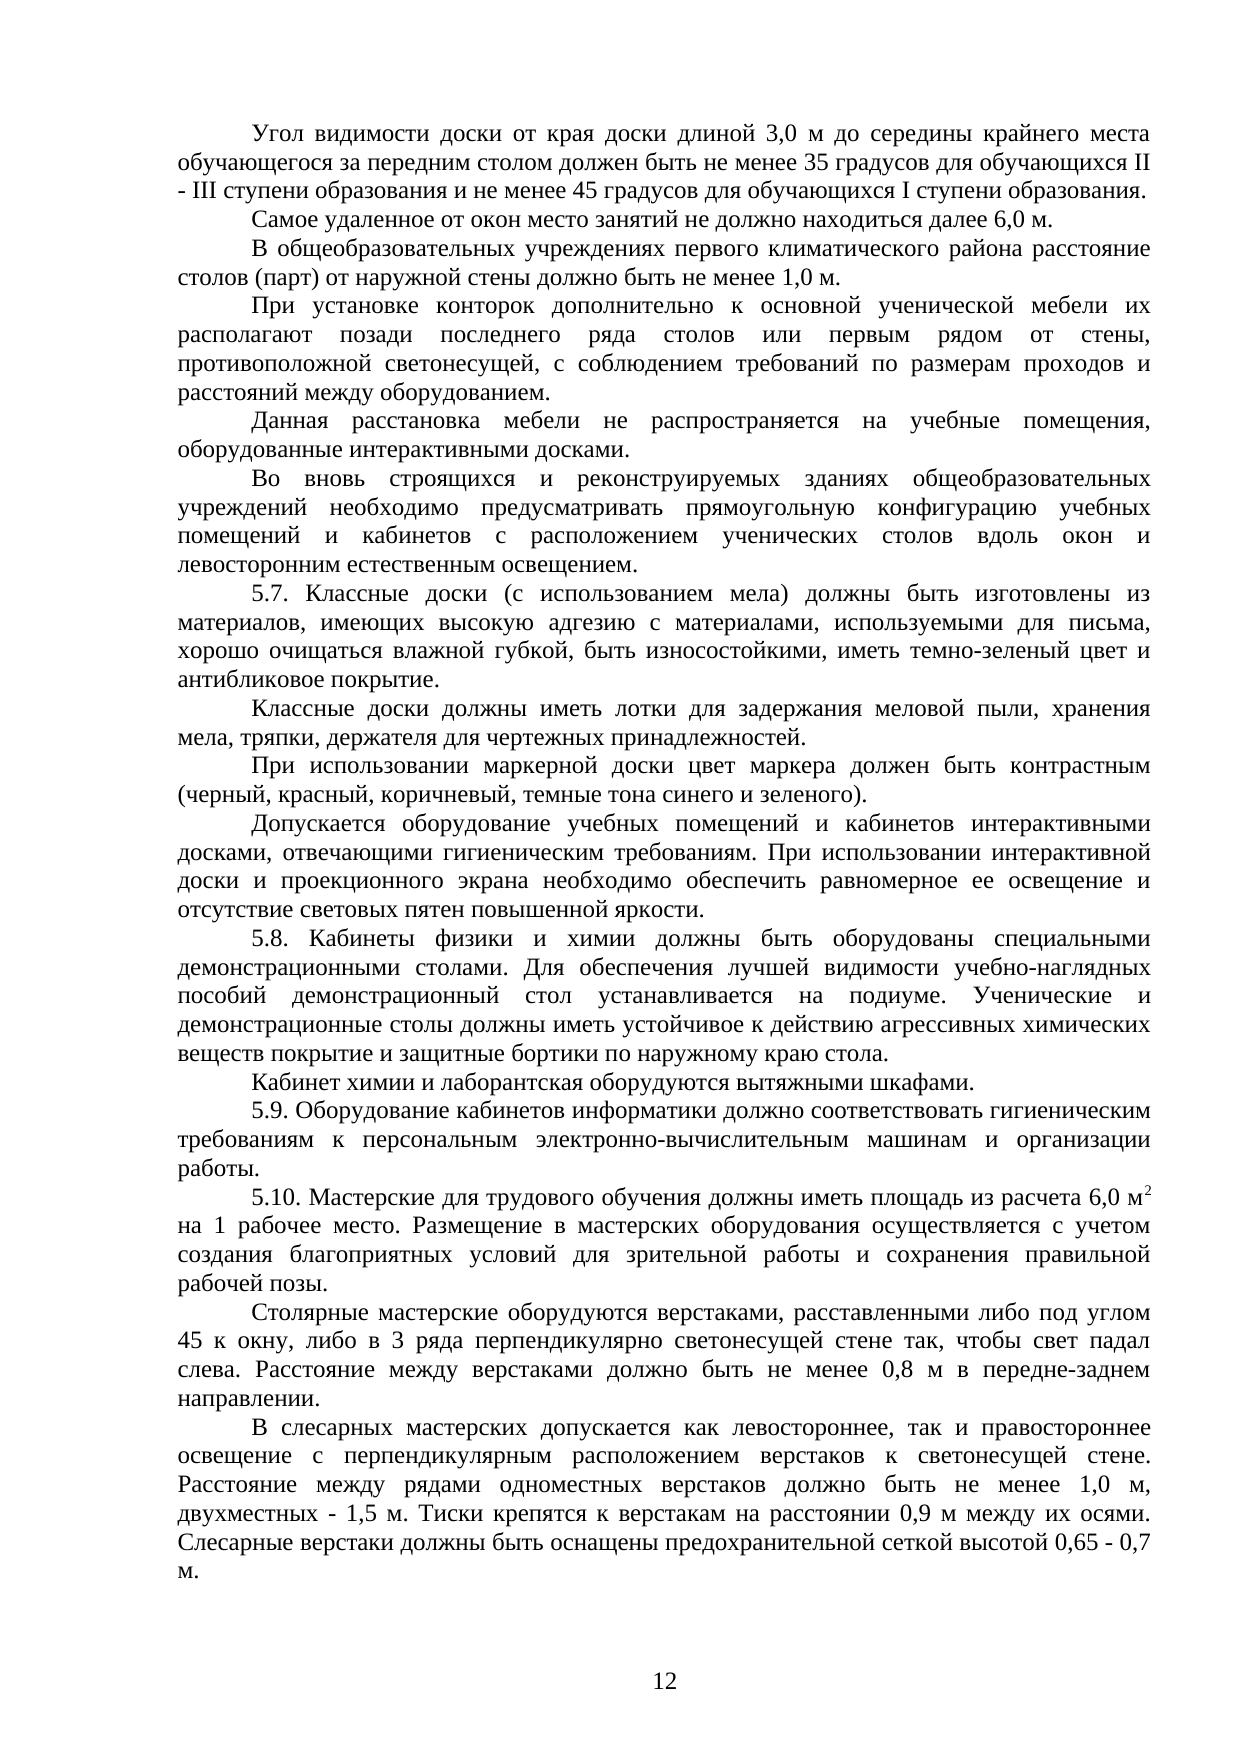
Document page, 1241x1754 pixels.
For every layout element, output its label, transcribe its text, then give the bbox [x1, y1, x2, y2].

text Данная расстановка мебели не распространяется на учебные помещения, оборудованные интерактивными досками. [177, 406, 1152, 463]
text При установке конторок дополнительно к основной ученической мебели их располагают позади последнего ряда столов или первым рядом от стены, противоположной светонесущей, с соблюдением требований по размерам проходов и расстояний между оборудованием. [177, 291, 1152, 406]
text Самое удаленное от окон место занятий не должно находиться далее 6,0 м. [177, 204, 1152, 233]
text В общеобразовательных учреждениях первого климатического района расстояние столов (парт) от наружной стены должно быть не менее 1,0 м. [177, 233, 1152, 291]
text Классные доски должны иметь лотки для задержания меловой пыли, хранения мела, тряпки, держателя для чертежных принадлежностей. [177, 693, 1152, 751]
text Угол видимости доски от края доски длиной 3,0 м до середины крайнего места обучающегося за передним столом должен быть не менее 35 градусов для обучающихся II - III ступени образования и не менее 45 градусов для обучающихся I ступени образования. [177, 118, 1152, 204]
text В слесарных мастерских допускается как левостороннее, так и правостороннее освещение с перпендикулярным расположением верстаков к светонесущей стене. Расстояние между рядами одноместных верстаков должно быть не менее 1,0 м, двухместных - 1,5 м. Тиски крепятся к верстакам на расстоянии 0,9 м между их осями. Слесарные верстаки должны быть оснащены предохранительной сеткой высотой 0,65 - 0,7 м. [177, 1412, 1152, 1584]
text 5.10. Мастерские для трудового обучения должны иметь площадь из расчета 6,0 м2 на 1 рабочее место. Размещение в мастерских оборудования осуществляется с учетом создания благоприятных условий для зрительной работы и сохранения правильной рабочей позы. [177, 1182, 1152, 1297]
text Кабинет химии и лаборантская оборудуются вытяжными шкафами. [177, 1067, 1152, 1096]
text Столярные мастерские оборудуются верстаками, расставленными либо под углом 45 к окну, либо в 3 ряда перпендикулярно светонесущей стене так, чтобы свет падал слева. Расстояние между верстаками должно быть не менее 0,8 м в передне-заднем направлении. [177, 1297, 1152, 1412]
text Допускается оборудование учебных помещений и кабинетов интерактивными досками, отвечающими гигиеническим требованиям. При использовании интерактивной доски и проекционного экрана необходимо обеспечить равномерное ее освещение и отсутствие световых пятен повышенной яркости. [177, 808, 1152, 923]
text 5.9. Оборудование кабинетов информатики должно соответствовать гигиеническим требованиям к персональным электронно-вычислительным машинам и организации работы. [177, 1096, 1152, 1182]
text Во вновь строящихся и реконструируемых зданиях общеобразовательных учреждений необходимо предусматривать прямоугольную конфигурацию учебных помещений и кабинетов с расположением ученических столов вдоль окон и левосторонним естественным освещением. [177, 463, 1152, 578]
text 5.8. Кабинеты физики и химии должны быть оборудованы специальными демонстрационными столами. Для обеспечения лучшей видимости учебно-наглядных пособий демонстрационный стол устанавливается на подиуме. Ученические и демонстрационные столы должны иметь устойчивое к действию агрессивных химических веществ покрытие и защитные бортики по наружному краю стола. [177, 923, 1152, 1067]
text При использовании маркерной доски цвет маркера должен быть контрастным (черный, красный, коричневый, темные тона синего и зеленого). [177, 751, 1152, 808]
text 5.7. Классные доски (с использованием мела) должны быть изготовлены из материалов, имеющих высокую адгезию с материалами, используемыми для письма, хорошо очищаться влажной губкой, быть износостойкими, иметь темно-зеленый цвет и антибликовое покрытие. [177, 578, 1152, 693]
